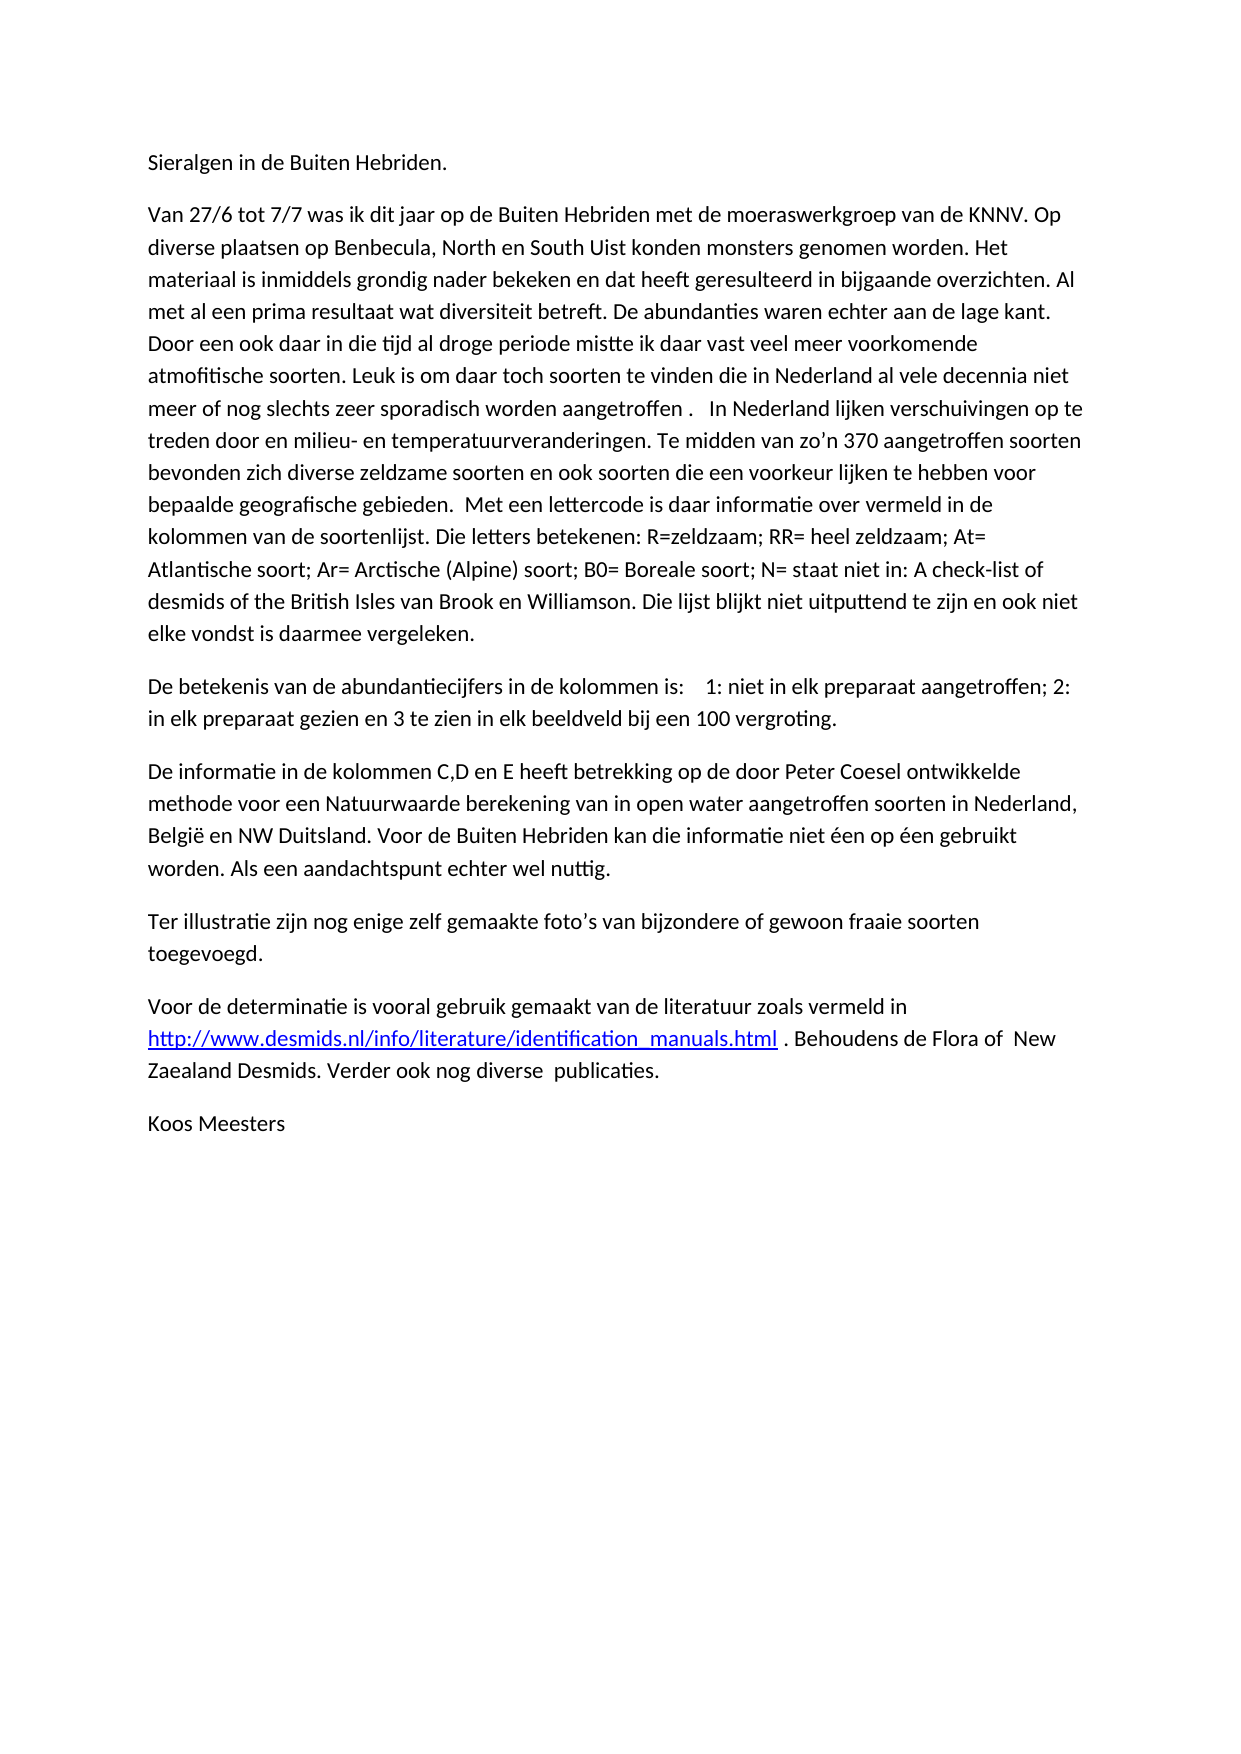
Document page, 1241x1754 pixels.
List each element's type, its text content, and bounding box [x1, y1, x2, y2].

text Voor de determinatie is vooral gebruik gemaakt van de literatuur zoals vermeld in http://www.desmids.nl/info/literature/identification_manuals.html . Behoudens de Flora of New Zaealand Desmids. Verder ook nog diverse publicaties. [148, 992, 1093, 1084]
text Van 27/6 tot 7/7 was ik dit jaar op de Buiten Hebriden met de moeraswerkgroep van de KNNV. Op diverse plaatsen op Benbecula, North en South Uist konden monsters genomen worden. Het materiaal is inmiddels grondig nader bekeken en dat heeft geresulteerd in bijgaande overzichten. Al met al een prima resultaat wat diversiteit betreft. De abundanties waren echter aan de lage kant. Door een ook daar in die tijd al droge periode mistte ik daar vast veel meer voorkomende atmofitische soorten. Leuk is om daar toch soorten te vinden die in Nederland al vele decennia niet meer of nog slechts zeer sporadisch worden aangetroffen . In Nederland lijken verschuivingen op te treden door en milieu- en temperatuurveranderingen. Te midden van zo’n 370 aangetroffen soorten bevonden zich diverse zeldzame soorten en ook soorten die een voorkeur lijken te hebben voor bepaalde geografische gebieden. Met een lettercode is daar informatie over vermeld in de kolommen van de soortenlijst. Die letters betekenen: R=zeldzaam; RR= heel zeldzaam; At= Atlantische soort; Ar= Arctische (Alpine) soort; B0= Boreale soort; N= staat niet in: A check-list of desmids of the British Isles van Brook en Williamson. Die lijst blijkt niet uitputtend te zijn en ook niet elke vondst is daarmee vergeleken. [148, 201, 1093, 647]
text De betekenis van de abundantiecijfers in de kolommen is: 1: niet in elk preparaat aangetroffen; 2: in elk preparaat gezien en 3 te zien in elk beeldveld bij een 100 vergroting. [148, 672, 1093, 732]
text Koos Meesters [148, 1109, 1093, 1137]
text Ter illustratie zijn nog enige zelf gemaakte foto’s van bijzondere of gewoon fraaie soorten toegevoegd. [148, 907, 1093, 967]
text Sieralgen in de Buiten Hebriden. [148, 148, 1093, 176]
text De informatie in de kolommen C,D en E heeft betrekking op de door Peter Coesel ontwikkelde methode voor een Natuurwaarde berekening van in open water aangetroffen soorten in Nederland, België en NW Duitsland. Voor de Buiten Hebriden kan die informatie niet éen op éen gebruikt worden. Als een aandachtspunt echter wel nuttig. [148, 757, 1093, 882]
